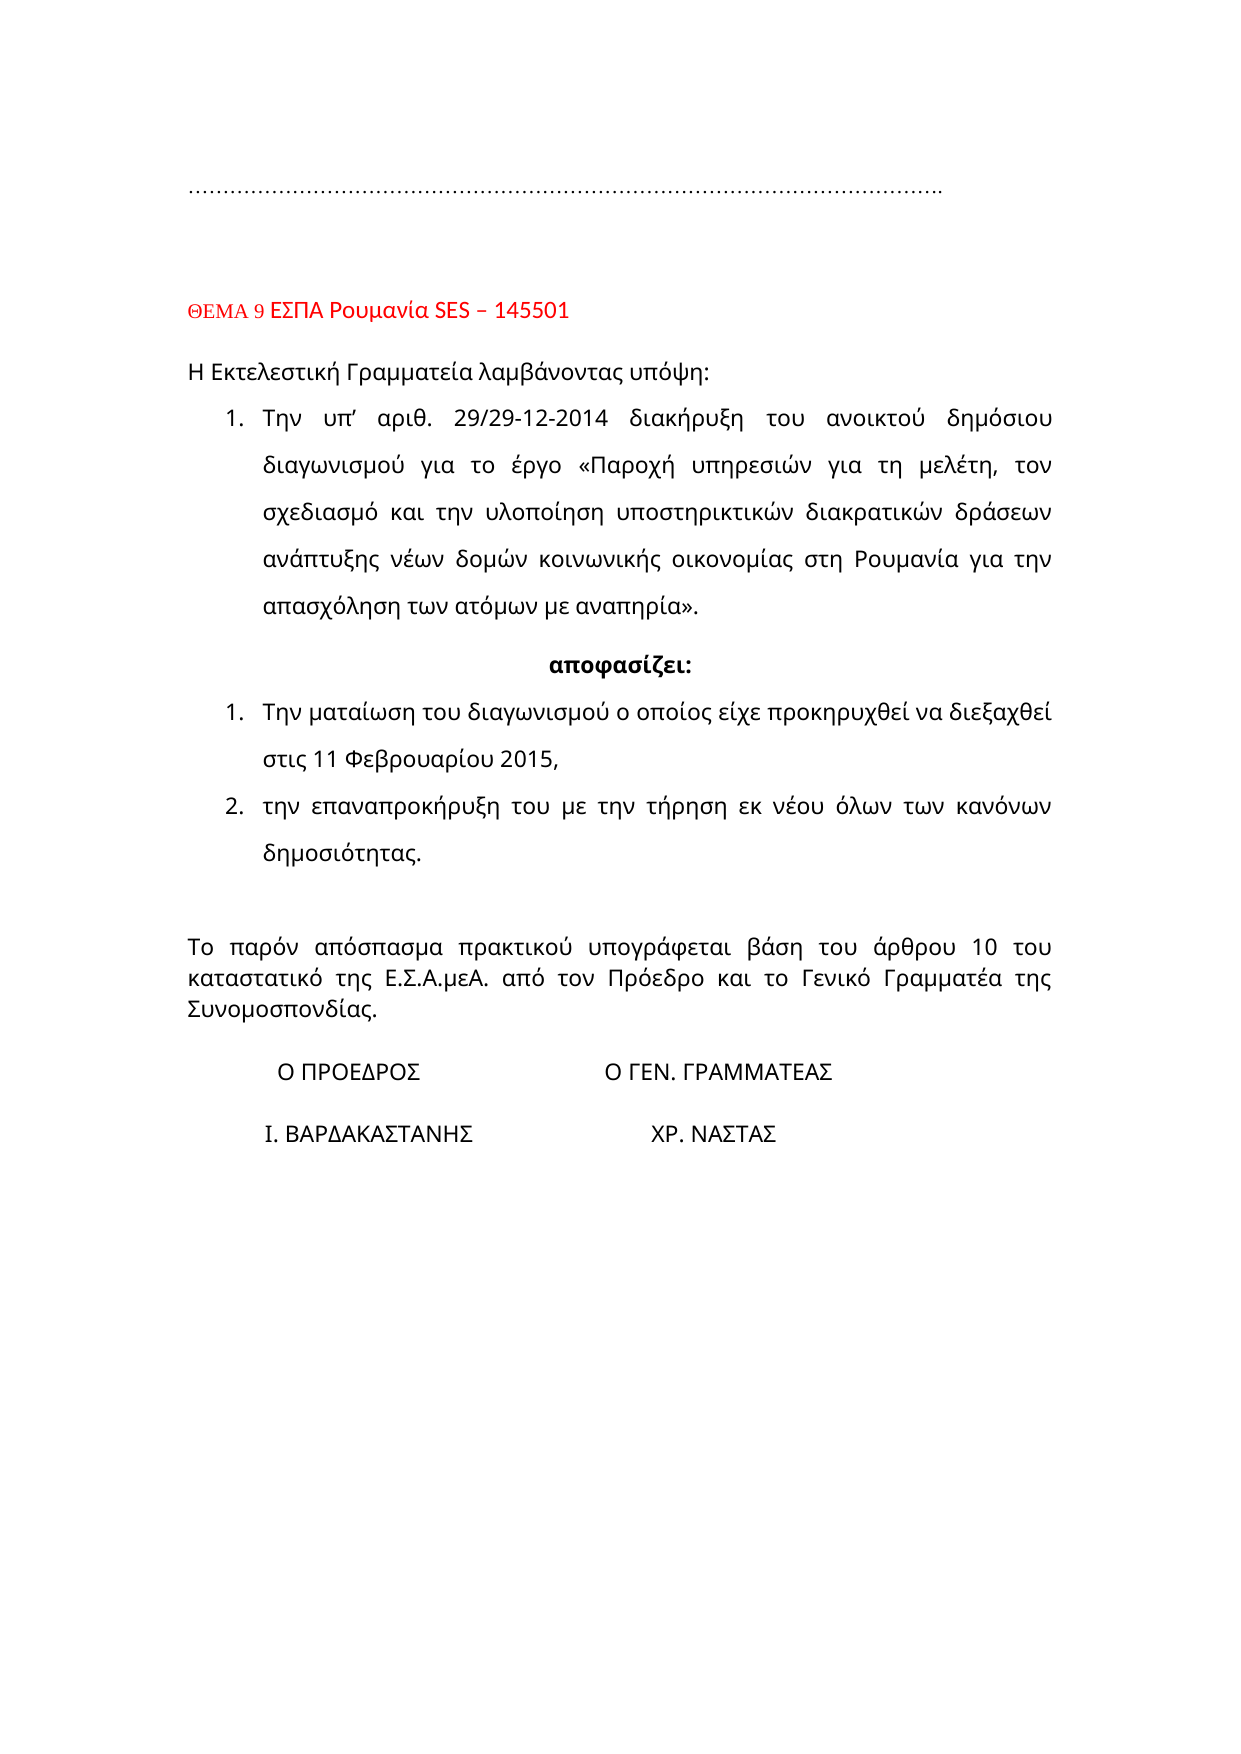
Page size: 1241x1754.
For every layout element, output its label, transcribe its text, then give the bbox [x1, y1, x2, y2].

list Την υπ’ αριθ. 29/29-12-2014 διακήρυξη του ανοικτού δημόσιου διαγωνισμού για το έργο «Παροχή υπηρεσιών για τη μελέτη, τον σχεδιασμό και την υλοποίηση υποστηρικτικών διακρατικών δράσεων ανάπτυξης νέων δομών κοινωνικής οικονομίας στη Ρουμανία για την απασχόληση των ατόμων με αναπηρία». [225, 402, 1053, 621]
list Την ματαίωση του διαγωνισμού ο οποίος είχε προκηρυχθεί να διεξαχθεί στις 11 Φεβρουαρίου 2015, [225, 696, 1053, 774]
text ΘΕΜΑ 9 ΕΣΠΑ Ρουμανία SES – 145501 [187, 294, 1053, 325]
text Το παρόν απόσπασμα πρακτικού υπογράφεται βάση του άρθρου 10 του καταστατικό της Ε.Σ.Α.μεΑ. από τον Πρόεδρο και το Γενικό Γραμματέα της Συνομοσπονδίας. [187, 930, 1053, 1024]
list την επαναπροκήρυξη του με την τήρηση εκ νέου όλων των κανόνων δημοσιότητας. [225, 790, 1053, 868]
text αποφασίζει: [187, 649, 1053, 680]
text Ι. ΒΑΡΔΑΚΑΣΤΑΝΗΣ ΧΡ. ΝΑΣΤΑΣ [187, 1118, 1053, 1149]
text ………………………………………………………………………………………………. [187, 174, 1053, 198]
text Η Εκτελεστική Γραμματεία λαμβάνοντας υπόψη: [187, 355, 1053, 387]
text Ο ΠΡΟΕΔΡΟΣ Ο ΓΕΝ. ΓΡΑΜΜΑΤΕΑΣ [187, 1055, 1053, 1087]
